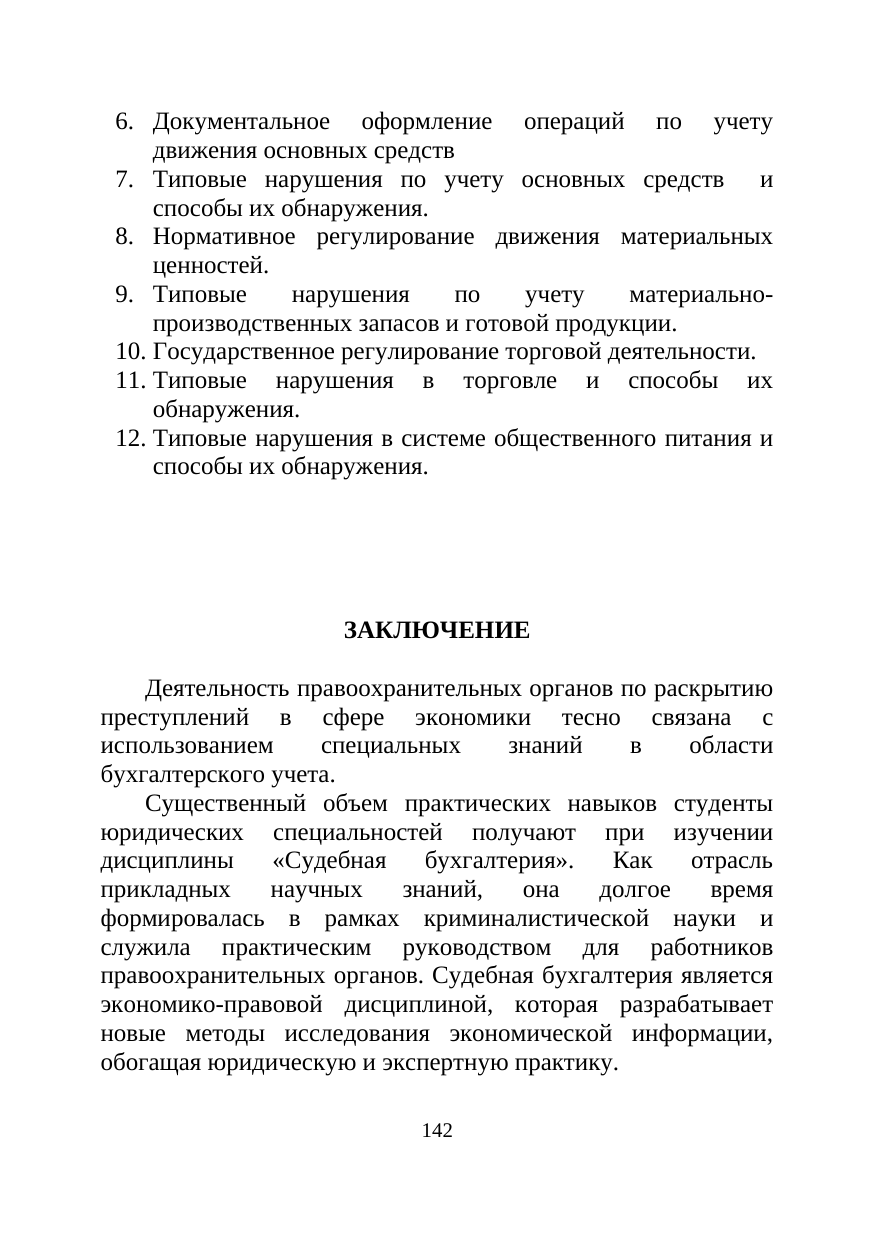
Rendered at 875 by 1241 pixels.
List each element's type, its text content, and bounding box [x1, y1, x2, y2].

text Существенный объем практических навыков студенты юридических специальностей получают при изучении дисциплины «Судебная бухгалтерия». Как отрасль прикладных научных знаний, она долгое время формировалась в рамках криминалистической науки и служила практическим руководством для работников правоохранительных органов. Судебная бухгалтерия является экономико-правовой дисциплиной, которая разрабатывает новые методы исследования экономической информации, обогащая юридическую и экспертную практику. [100, 788, 774, 1075]
list Типовые нарушения по учету основных средств и способы их обнаружения. [115, 164, 774, 221]
list Документальное оформление операций по учету движения основных средств [115, 106, 774, 164]
list Типовые нарушения по учету материально-производственных запасов и готовой продукции. [115, 279, 774, 336]
text Деятельность правоохранительных органов по раскрытию преступлений в сфере экономики тесно связана с использованием специальных знаний в области бухгалтерского учета. [100, 673, 774, 788]
list Нормативное регулирование движения материальных ценностей. [115, 221, 774, 279]
text ЗАКЛЮЧЕНИЕ [100, 615, 774, 644]
list Государственное регулирование торговой деятельности. [115, 336, 774, 365]
list Типовые нарушения в торговле и способы их обнаружения. [115, 365, 774, 423]
list Типовые нарушения в системе общественного питания и способы их обнаружения. [115, 423, 774, 480]
